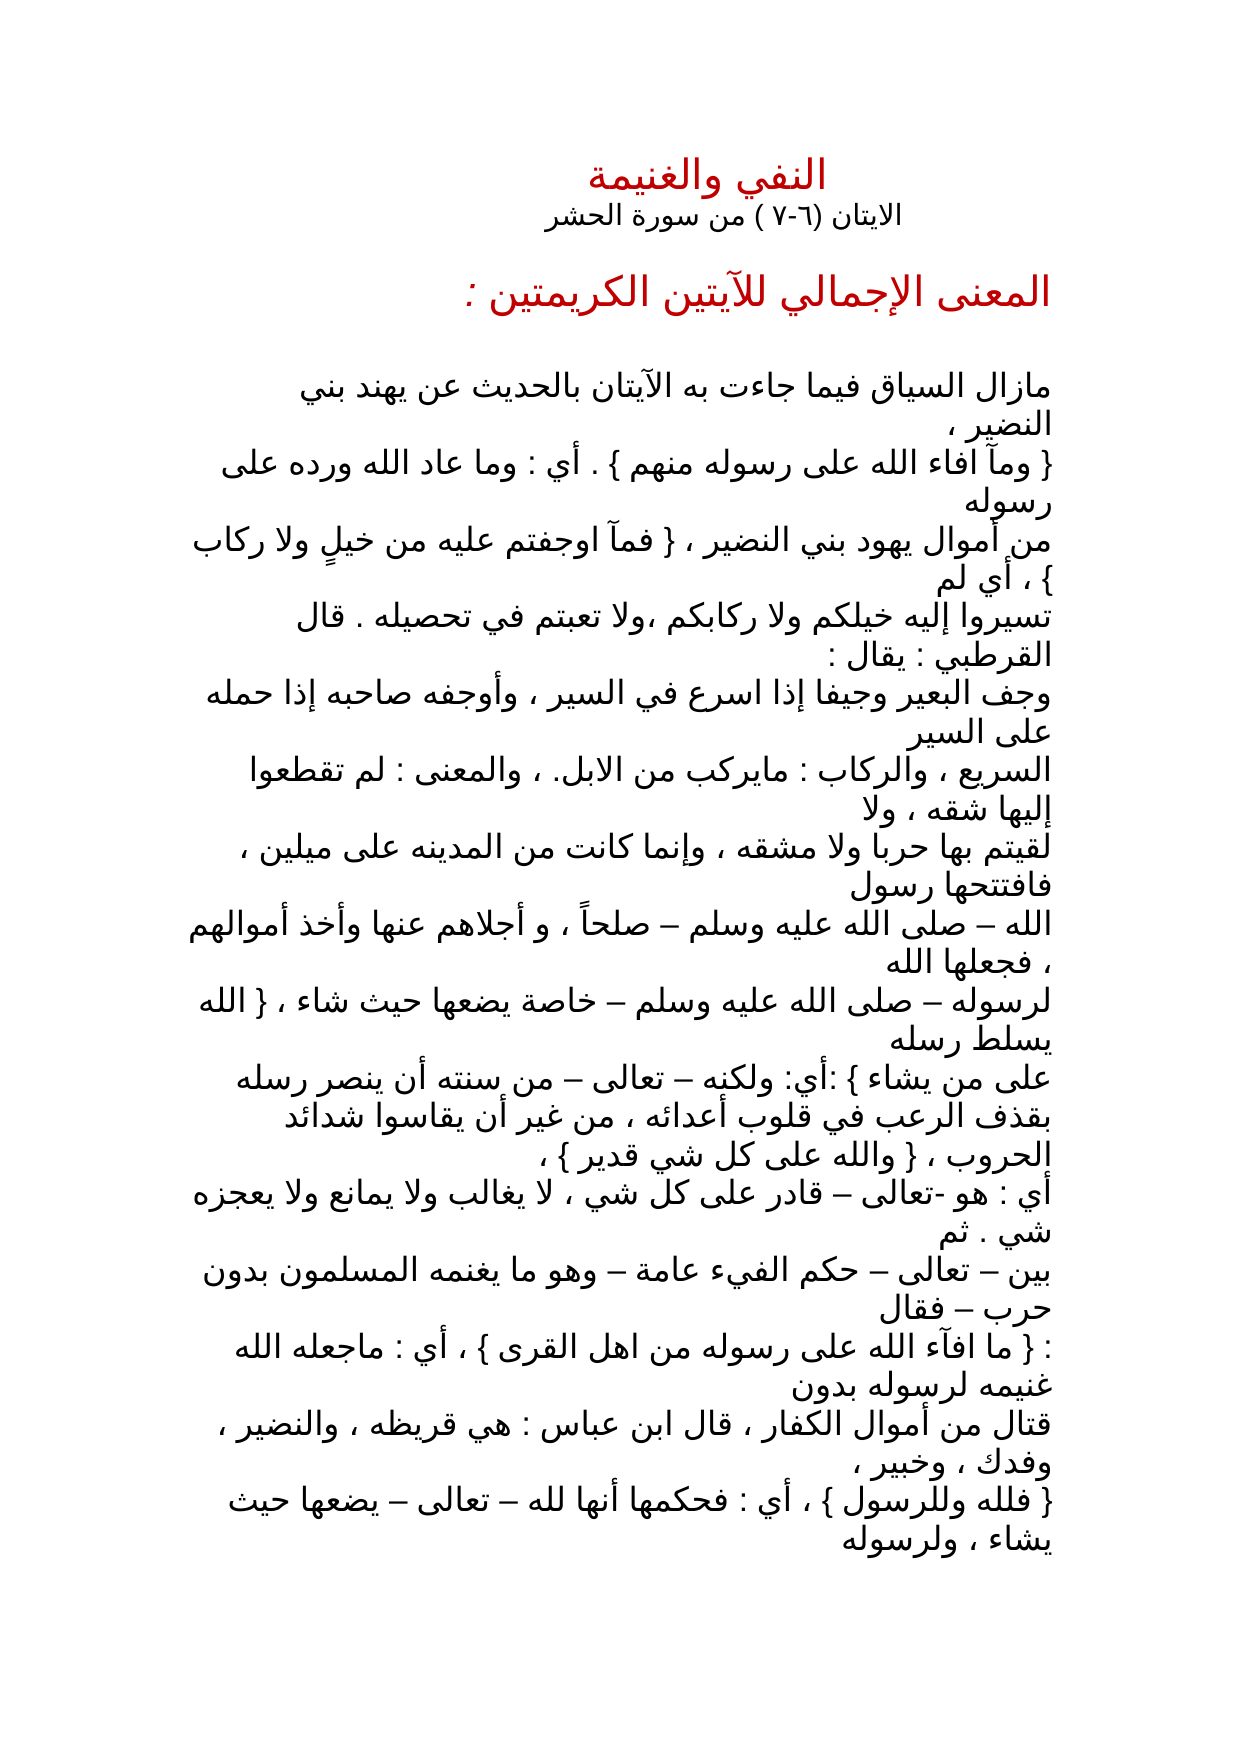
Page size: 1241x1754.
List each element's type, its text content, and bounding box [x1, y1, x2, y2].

text النفي والغنيمة [187, 150, 828, 198]
list { ومآ افاء الله على رسوله منهم } . أي : وما عاد الله ورده على رسوله [187, 443, 1053, 519]
list قتال من أموال الكفار ، قال ابن عباس : هي قريظه ، والنضير ، وفدك ، وخبير ، [187, 1404, 1053, 1481]
list من أموال يهود بني النضير ، { فمآ اوجفتم عليه من خيلٍ ولا ركاب } ، أي لم [187, 519, 1053, 596]
list مازال السياق فيما جاءت به الآيتان بالحديث عن يهند بني النضير ، [187, 366, 1053, 443]
list على من يشاء } :أي: ولكنه – تعالى – من سنته أن ينصر رسله بقذف الرعب في قلوب أعدائه ، من غير أن يقاسوا شدائد الحروب ، { والله على كل شي قدير } ، [187, 1058, 1053, 1173]
list أي : هو -تعالى – قادر على كل شي ، لا يغالب ولا يمانع ولا يعجزه شي . ثم [187, 1173, 1053, 1250]
list تسيروا إليه خيلكم ولا ركابكم ،ولا تعبتم في تحصيله . قال القرطبي : يقال : [187, 596, 1053, 673]
text المعنى الإجمالي للآيتين الكريمتين : [187, 267, 1053, 315]
list لقيتم بها حربا ولا مشقه ، وإنما كانت من المدينه على ميلين ، فافتتحها رسول [187, 827, 1053, 904]
list لرسوله – صلى الله عليه وسلم – خاصة يضعها حيث شاء ، { الله يسلط رسله [187, 981, 1053, 1058]
list { فلله وللرسول } ، أي : فحكمها أنها لله – تعالى – يضعها حيث يشاء ، ولرسوله [187, 1481, 1053, 1557]
list وجف البعير وجيفا إذا اسرع في السير ، وأوجفه صاحبه إذا حمله على السير [187, 673, 1053, 750]
text الايتان (٦-٧ ) من سورة الحشر [187, 198, 903, 231]
list الله – صلى الله عليه وسلم – صلحاً ، و أجلاهم عنها وأخذ أموالهم ، فجعلها الله [187, 904, 1053, 981]
list : { ما افآء الله على رسوله من اهل القرى } ، أي : ماجعله الله غنيمه لرسوله بدون [187, 1327, 1053, 1404]
list السريع ، والركاب : مايركب من الابل. ، والمعنى : لم تقطعوا إليها شقه ، ولا [187, 750, 1053, 827]
list بين – تعالى – حكم الفيء عامة – وهو ما يغنمه المسلمون بدون حرب – فقال [187, 1250, 1053, 1327]
